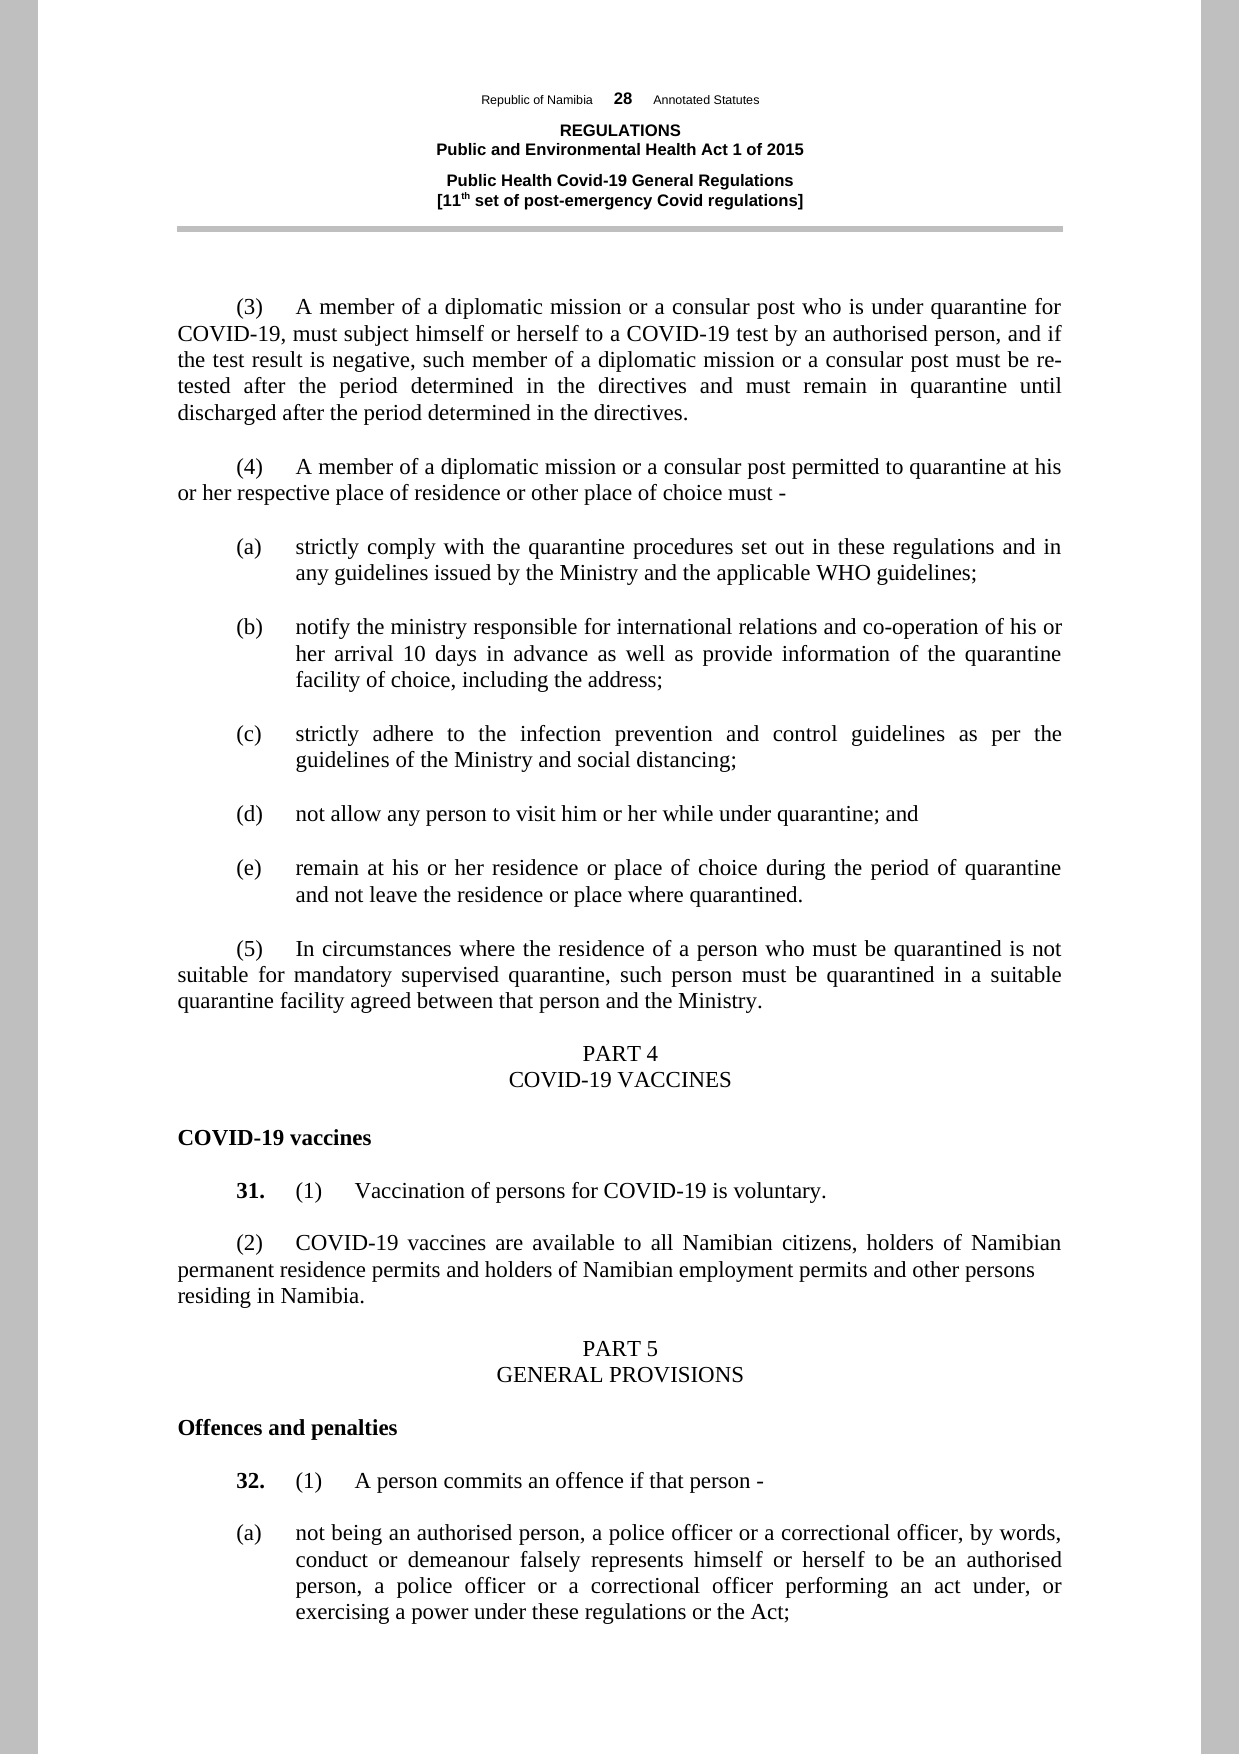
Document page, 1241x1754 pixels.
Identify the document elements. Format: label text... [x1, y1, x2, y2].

text Offences and penalties [177, 1414, 1063, 1440]
text (c) strictly adhere to the infection prevention and control guidelines as per the guidelines of the Ministry and social distancing; [236, 720, 1063, 773]
text (d) not allow any person to visit him or her while under quarantine; and [236, 800, 1063, 827]
text (2) COVID-19 vaccines are available to all Namibian citizens, holders of Namibian permanent residence permits and holders of Namibian employment permits and other persons [177, 1229, 1063, 1282]
text 31. (1) Vaccination of persons for COVID-19 is voluntary. [177, 1177, 1063, 1203]
text (4) A member of a diplomatic mission or a consular post permitted to quarantine at his or her respective place of residence or other place of choice must - [177, 453, 1063, 506]
text 32. (1) A person commits an offence if that person - [177, 1467, 1063, 1493]
text GENERAL PROVISIONS [177, 1361, 1063, 1388]
text residing in Namibia. [177, 1282, 1063, 1308]
text (a) not being an authorised person, a police officer or a correctional officer, by words, conduct or demeanour falsely represents himself or herself to be an authorised person, a police officer or a correctional officer performing an act under, or exercising a power under these regulations or the Act; [236, 1519, 1063, 1625]
text (a) strictly comply with the quarantine procedures set out in these regulations and in any guidelines issued by the Ministry and the applicable WHO guidelines; [236, 533, 1063, 586]
text COVID-19 VACCINES [177, 1066, 1063, 1093]
text PART 5 [177, 1335, 1063, 1361]
text (5) In circumstances where the residence of a person who must be quarantined is not suitable for mandatory supervised quarantine, such person must be quarantined in a suitable quarantine facility agreed between that person and the Ministry. [177, 935, 1063, 1014]
text (e) remain at his or her residence or place of choice during the period of quarantine and not leave the residence or place where quarantined. [236, 854, 1063, 907]
text COVID-19 vaccines [177, 1124, 1063, 1150]
text PART 4 [177, 1040, 1063, 1066]
text (3) A member of a diplomatic mission or a consular post who is under quarantine for COVID-19, must subject himself or herself to a COVID-19 test by an authorised person, and if the test result is negative, such member of a diplomatic mission or a consular post must be re-tested after the period determined in the directives and must remain in quarantine until discharged after the period determined in the directives. [177, 293, 1063, 425]
text (b) notify the ministry responsible for international relations and co-operation of his or her arrival 10 days in advance as well as provide information of the quarantine facility of choice, including the address; [236, 613, 1063, 692]
